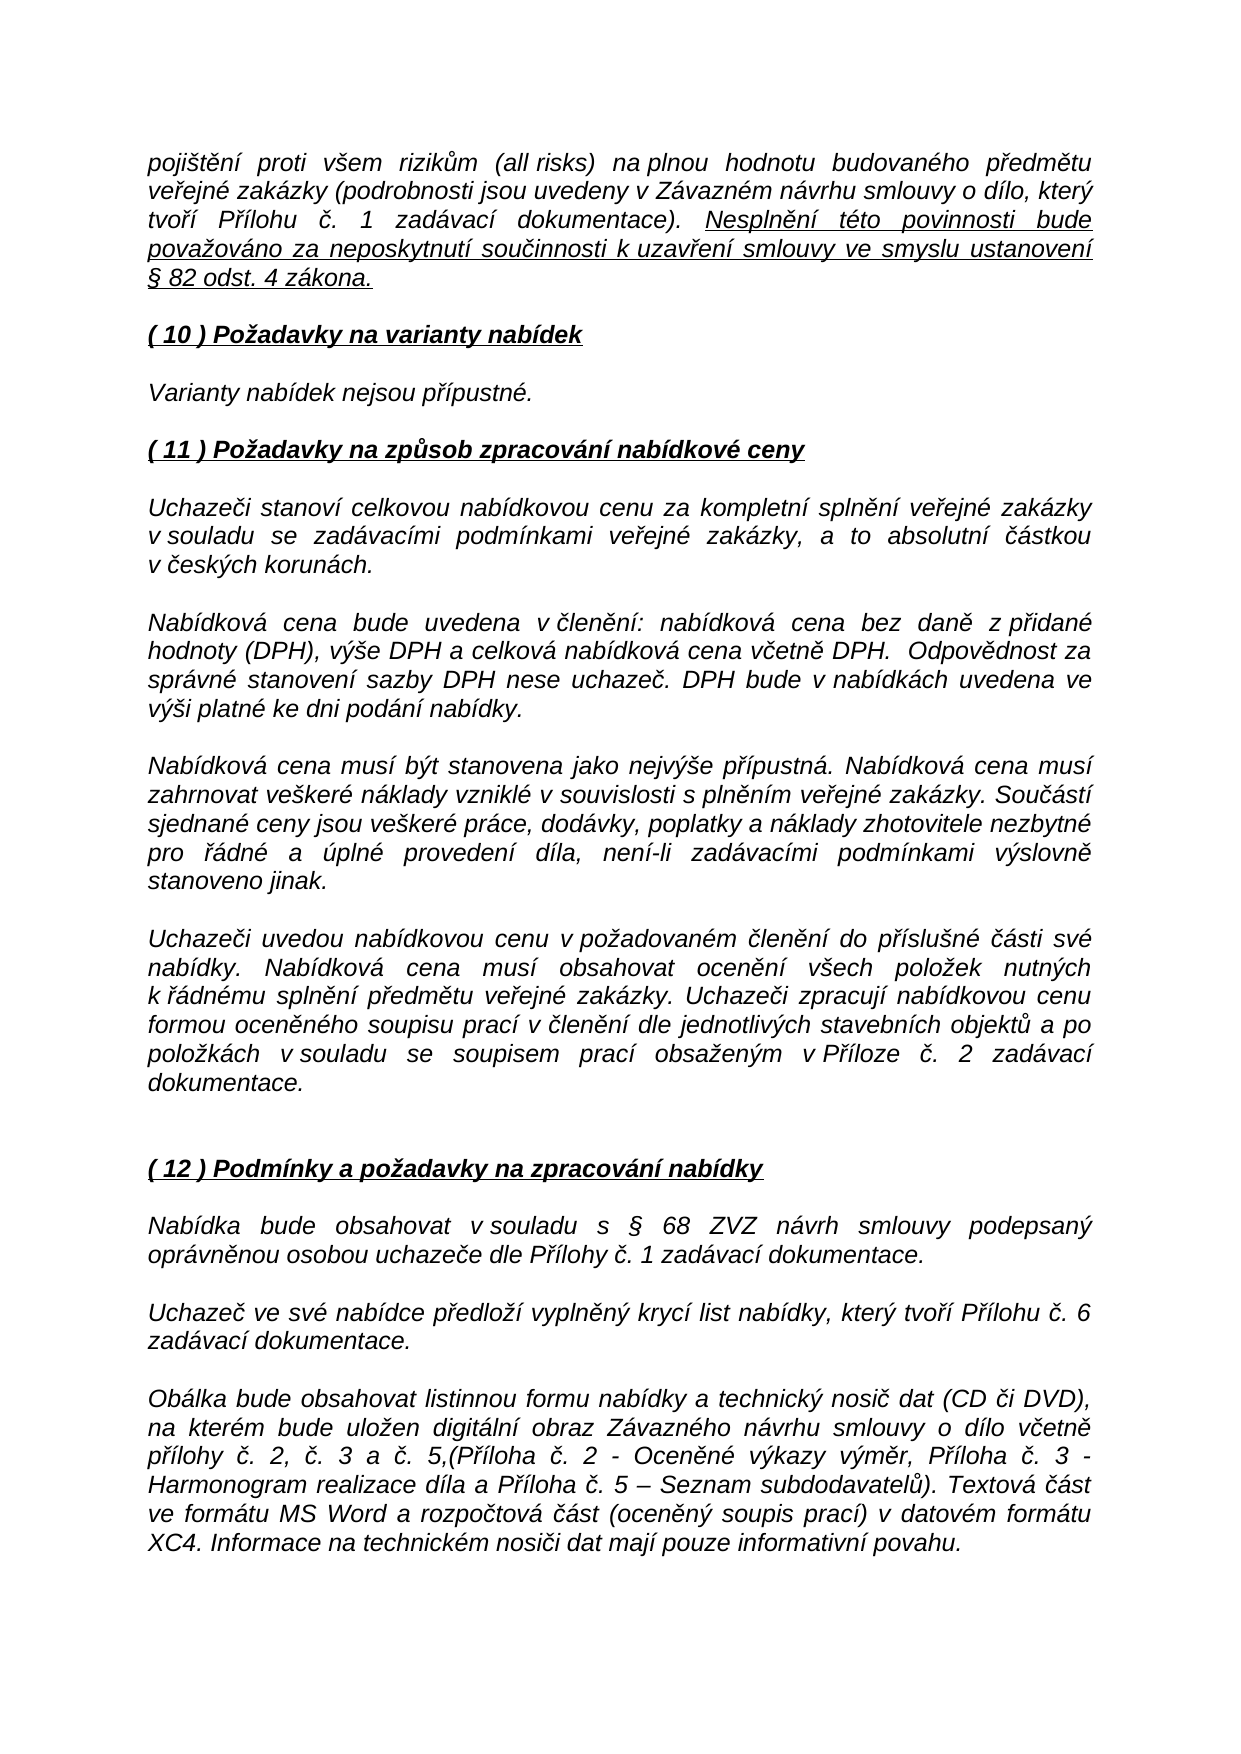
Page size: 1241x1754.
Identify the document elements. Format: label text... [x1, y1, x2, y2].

text ( 11 ) Požadavky na způsob zpracování nabídkové ceny [148, 435, 1093, 464]
text Obálka bude obsahovat listinnou formu nabídky a technický nosič dat (CD či DVD), na kterém bude uložen digitální obraz Závazného návrhu smlouvy o dílo včetně přílohy č. 2, č. 3 a č. 5,(Příloha č. 2 - Oceněné výkazy výměr, Příloha č. 3 - Harmonogram realizace díla a Příloha č. 5 – Seznam subdodavatelů). Textová část ve formátu MS Word a rozpočtová část (oceněný soupis prací) v datovém formátu XC4. Informace na technickém nosiči dat mají pouze informativní povahu. [148, 1384, 1093, 1556]
text ( 10 ) Požadavky na varianty nabídek [148, 320, 1093, 349]
text ( 12 ) Podmínky a požadavky na zpracování nabídky [148, 1154, 1093, 1183]
text Nabídková cena bude uvedena v členění: nabídková cena bez daně z přidané hodnoty (DPH), výše DPH a celková nabídková cena včetně DPH. Odpovědnost za správné stanovení sazby DPH nese uchazeč. DPH bude v nabídkách uvedena ve výši platné ke dni podání nabídky. [148, 608, 1093, 723]
text Varianty nabídek nejsou přípustné. [148, 378, 1093, 406]
text Nabídková cena musí být stanovena jako nejvýše přípustná. Nabídková cena musí zahrnovat veškeré náklady vzniklé v souvislosti s plněním veřejné zakázky. Součástí sjednané ceny jsou veškeré práce, dodávky, poplatky a náklady zhotovitele nezbytné pro řádné a úplné provedení díla, není-li zadávacími podmínkami výslovně stanoveno jinak. [148, 751, 1093, 895]
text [148, 148, 1093, 259]
text Nabídka bude obsahovat v souladu s § 68 ZVZ návrh smlouvy podepsaný oprávněnou osobou uchazeče dle Přílohy č. 1 zadávací dokumentace. [148, 1211, 1093, 1269]
text Uchazeči stanoví celkovou nabídkovou cenu za kompletní splnění veřejné zakázky v souladu se zadávacími podmínkami veřejné zakázky, a to absolutní částkou v českých korunách. [148, 493, 1093, 579]
text Uchazeč ve své nabídce předloží vyplněný krycí list nabídky, který tvoří Přílohu č. 6 zadávací dokumentace. [148, 1298, 1093, 1355]
text Uchazeči uvedou nabídkovou cenu v požadovaném členění do příslušné části své nabídky. Nabídková cena musí obsahovat ocenění všech položek nutných k řádnému splnění předmětu veřejné zakázky. Uchazeči zpracují nabídkovou cenu formou oceněného soupisu prací v členění dle jednotlivých stavebních objektů a po položkách v souladu se soupisem prací obsaženým v Příloze č. 2 zadávací dokumentace. [148, 924, 1093, 1096]
